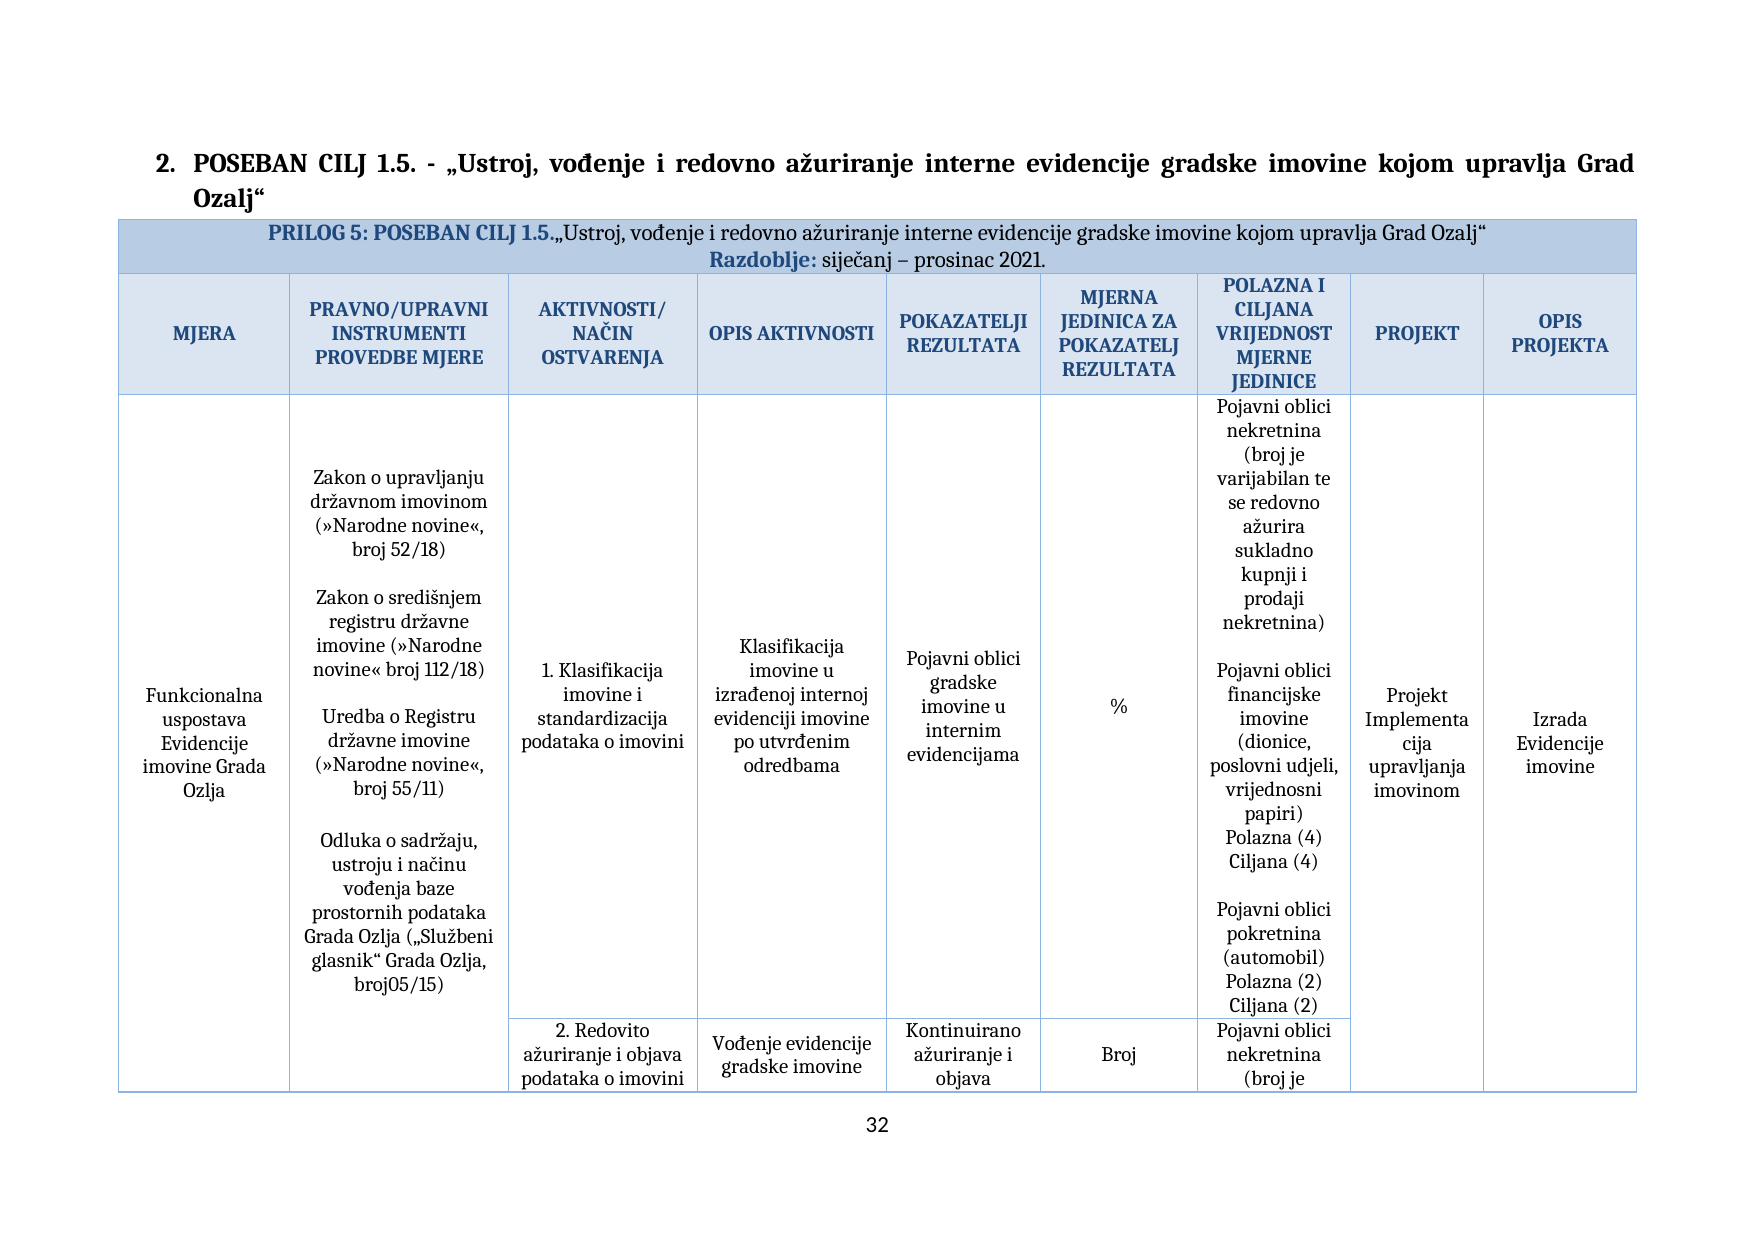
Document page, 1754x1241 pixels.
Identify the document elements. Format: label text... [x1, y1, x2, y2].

table_cell % [1041, 395, 1197, 1018]
table_cell Izrada Evidencije imovine [1484, 395, 1636, 1091]
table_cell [1198, 1019, 1350, 1091]
table_cell POKAZATELJI REZULTATA [887, 274, 1040, 394]
table_cell MJERA [119, 274, 289, 394]
subtitle POSEBAN CILJ 1.5. - „Ustroj, vođenje i redovno ažuriranje interne evidencije gradske imovine kojom upravlja Grad Ozalj“ [156, 148, 1636, 214]
table_cell Broj [1041, 1019, 1197, 1091]
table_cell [887, 1019, 1040, 1091]
table_cell PROJEKT [1351, 274, 1483, 394]
table_cell POLAZNA I CILJANA VRIJEDNOST MJERNE JEDINICE [1198, 274, 1350, 394]
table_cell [509, 1019, 697, 1091]
table_cell Funkcionalna uspostava Evidencije imovine Grada Ozlja [119, 395, 289, 1091]
table_cell OPIS AKTIVNOSTI [698, 274, 886, 394]
table_cell PRAVNO/UPRAVNI INSTRUMENTI PROVEDBE MJERE [290, 274, 508, 394]
table_cell Projekt Implementacija upravljanja imovinom [1351, 395, 1483, 1091]
table_cell Pojavni oblici gradske imovine u internim evidencijama [887, 395, 1040, 1018]
table_cell Klasifikacija imovine u izrađenoj internoj evidenciji imovine po utvrđenim odredbama [698, 395, 886, 1018]
table_cell MJERNA JEDINICA ZA POKAZATELJ REZULTATA [1041, 274, 1197, 394]
table_header PRILOG 5: POSEBAN CILJ 1.5.„Ustroj, vođenje i redovno ažuriranje interne evidencije gradske imovine kojom upravlja Grad Ozalj“ Razdoblje: siječanj – prosinac 2021. [119, 220, 1636, 273]
table_cell AKTIVNOSTI/ NAČIN OSTVARENJA [509, 274, 697, 394]
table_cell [698, 1019, 886, 1091]
table_cell 1. Klasifikacija imovine i standardizacija podataka o imovini [509, 395, 697, 1018]
table_cell OPIS PROJEKTA [1484, 274, 1636, 394]
table_cell Zakon o upravljanju državnom imovinom (»Narodne novine«, broj 52/18) Zakon o središnjem registru državne imovine (»Narodne novine« broj 112/18) Uredba o Registru državne imovine (»Narodne novine«, broj 55/11) Odluka o sadržaju, ustroju i načinu vođenja baze prostornih podataka Grada Ozlja („Službeni glasnik“ Grada Ozlja, broj05/15) [290, 395, 508, 1091]
